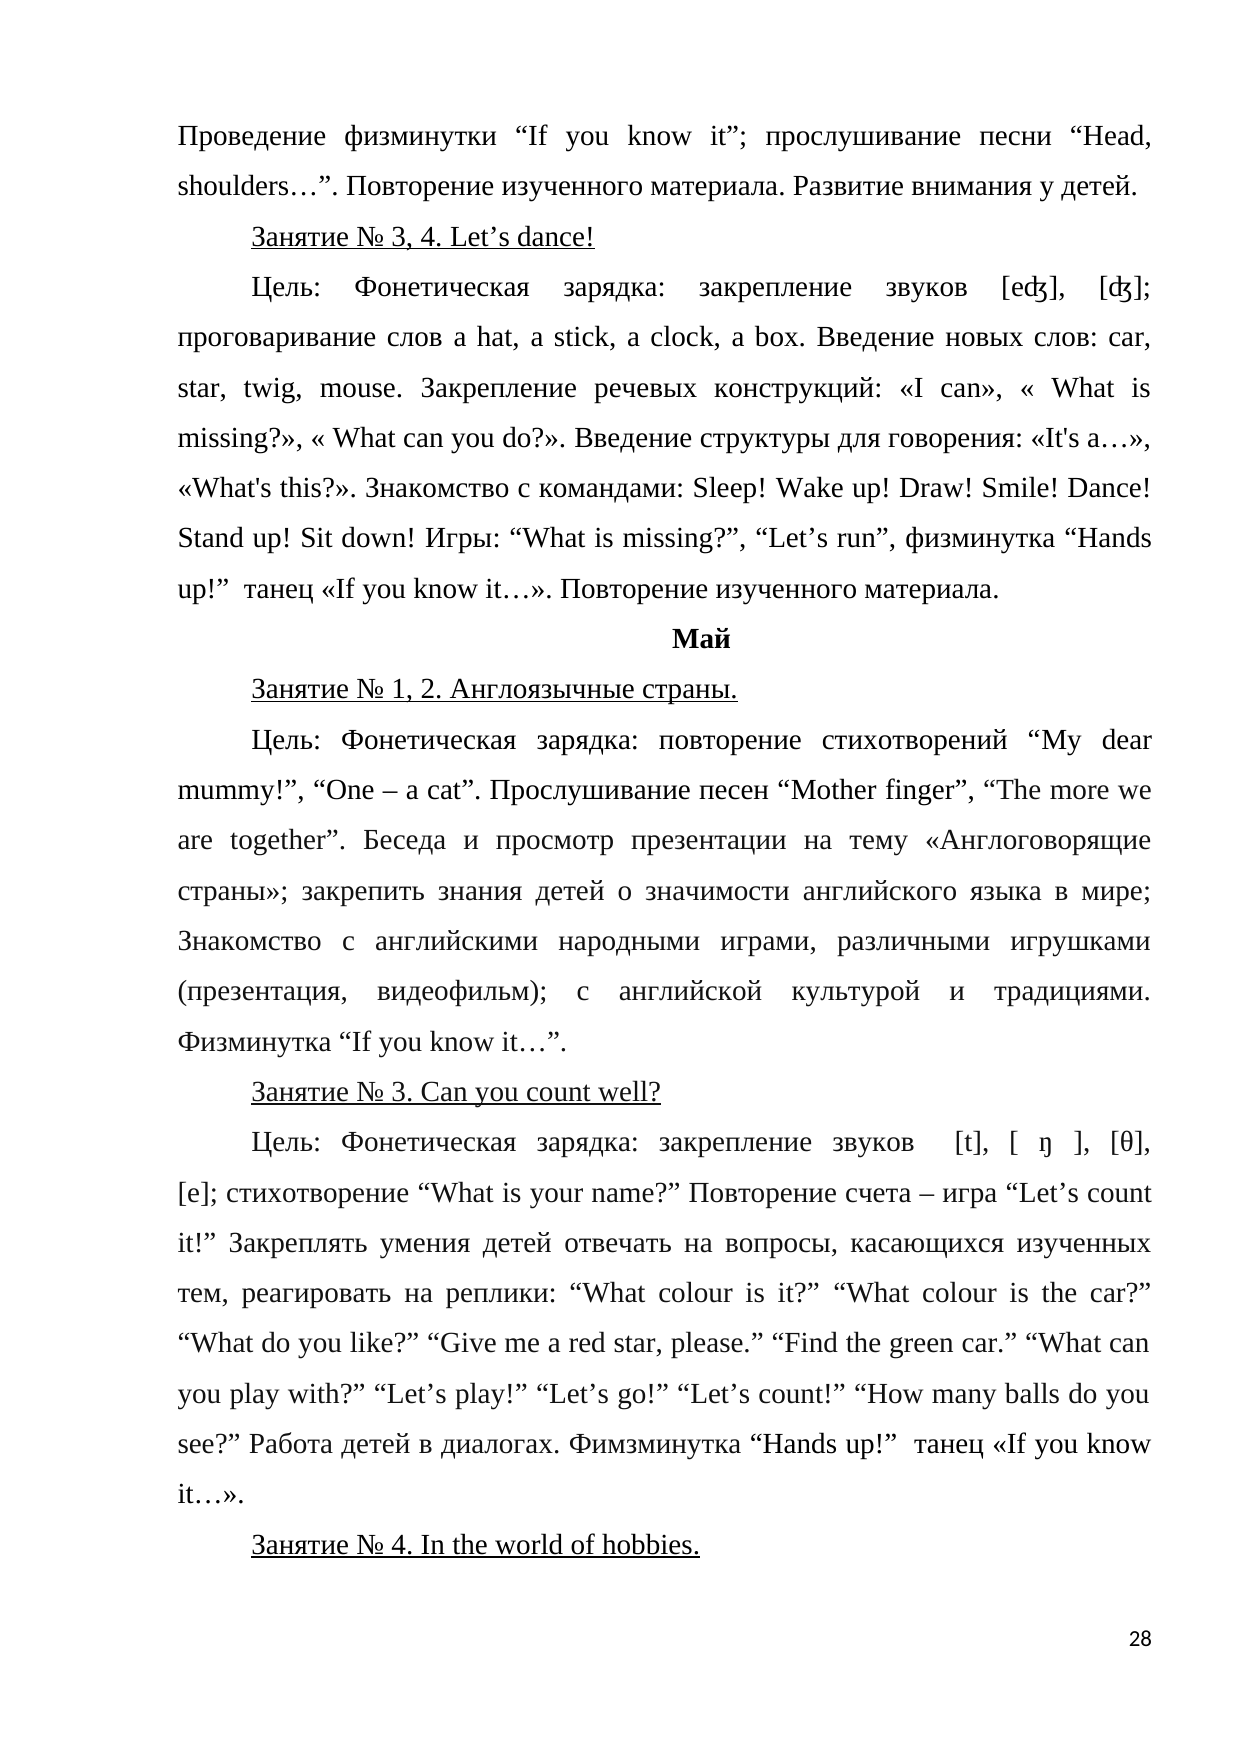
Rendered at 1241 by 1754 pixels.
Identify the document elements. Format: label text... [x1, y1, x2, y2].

text Цель: Фонетическая зарядка: повторение стихотворений “My dear mummy!”, “One – a cat”. Прослушивание песен “Mother finger”, “The more we are together”. Беседа и просмотр презентации на тему «Англоговорящие страны»; закрепить знания детей о значимости английского языка в мире; Знакомство с английскими народными играми, различными игрушками (презентация, видеофильм); с английской культурой и традициями. Физминутка “If you know it…”. [177, 722, 1152, 1057]
text Занятие № 3, 4. Let’s dance! [177, 219, 1152, 252]
text Май [177, 621, 1152, 655]
text Занятие № 1, 2. Англоязычные страны. [177, 672, 1152, 705]
text Цель: Фонетическая зарядка: закрепление звуков [t], [ ŋ ], [θ], [е]; стихотворение “What is your name?” Повторение счета – игра “Let’s count it!” Закреплять умения детей отвечать на вопросы, касающихся изученных тем, реагировать на реплики: “What colour is it?” “What colour is the car?” “What do you like?” “Give me a red star, please.” “Find the green car.” “What can you play with?” “Let’s play!” “Let’s go!” “Let’s count!” “How many balls do you see?” Работа детей в диалогах. Фимзминутка “Hands up!” танец «If you know it…». [177, 1124, 1152, 1510]
text Занятие № 3. Can you count well? [177, 1074, 1152, 1108]
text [177, 118, 1152, 202]
text Цель: Фонетическая зарядка: закрепление звуков [eʤ], [ʤ]; проговаривание слов a hat, a stick, a clock, a box. Введение новых слов: car, star, twig, mouse. Закрепление речевых конструкций: «I can», « What is missing?», « What can you do?». Введение структуры для говорения: «It's a…», «What's this?». Знакомство с командами: Sleep! Wake up! Draw! Smile! Dance! Stand up! Sit down! Игры: “What is missing?”, “Let’s run”, физминутка “Hands up!” танец «If you know it…». Повторение изученного материала. [177, 269, 1152, 604]
text Занятие № 4. In the world of hobbies. [177, 1527, 1152, 1560]
